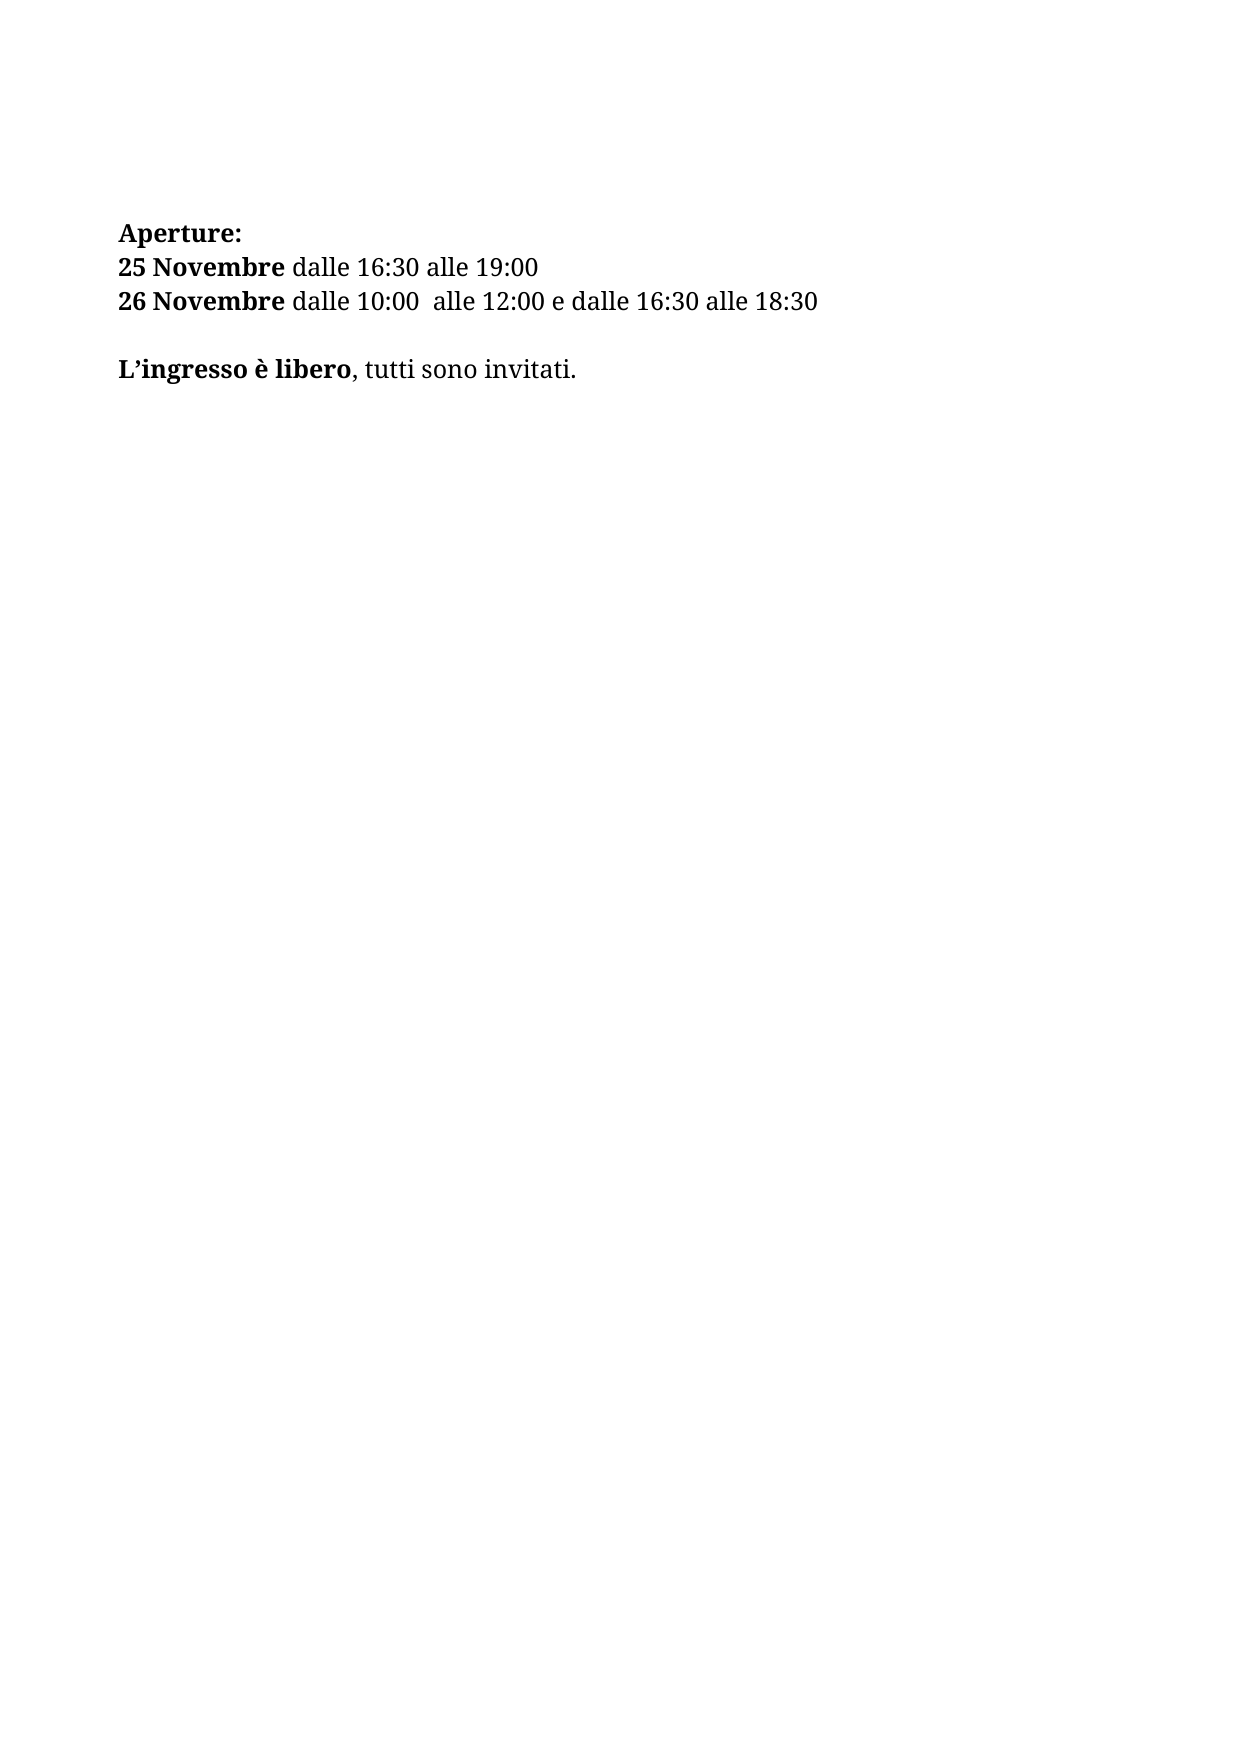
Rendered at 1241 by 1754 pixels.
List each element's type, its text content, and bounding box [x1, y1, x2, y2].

text Aperture: [118, 216, 1122, 250]
text 25 Novembre dalle 16:30 alle 19:00 [118, 250, 1122, 284]
text 26 Novembre dalle 10:00 alle 12:00 e dalle 16:30 alle 18:30 [118, 284, 1122, 318]
text L’ingresso è libero, tutti sono invitati. [118, 352, 1122, 386]
